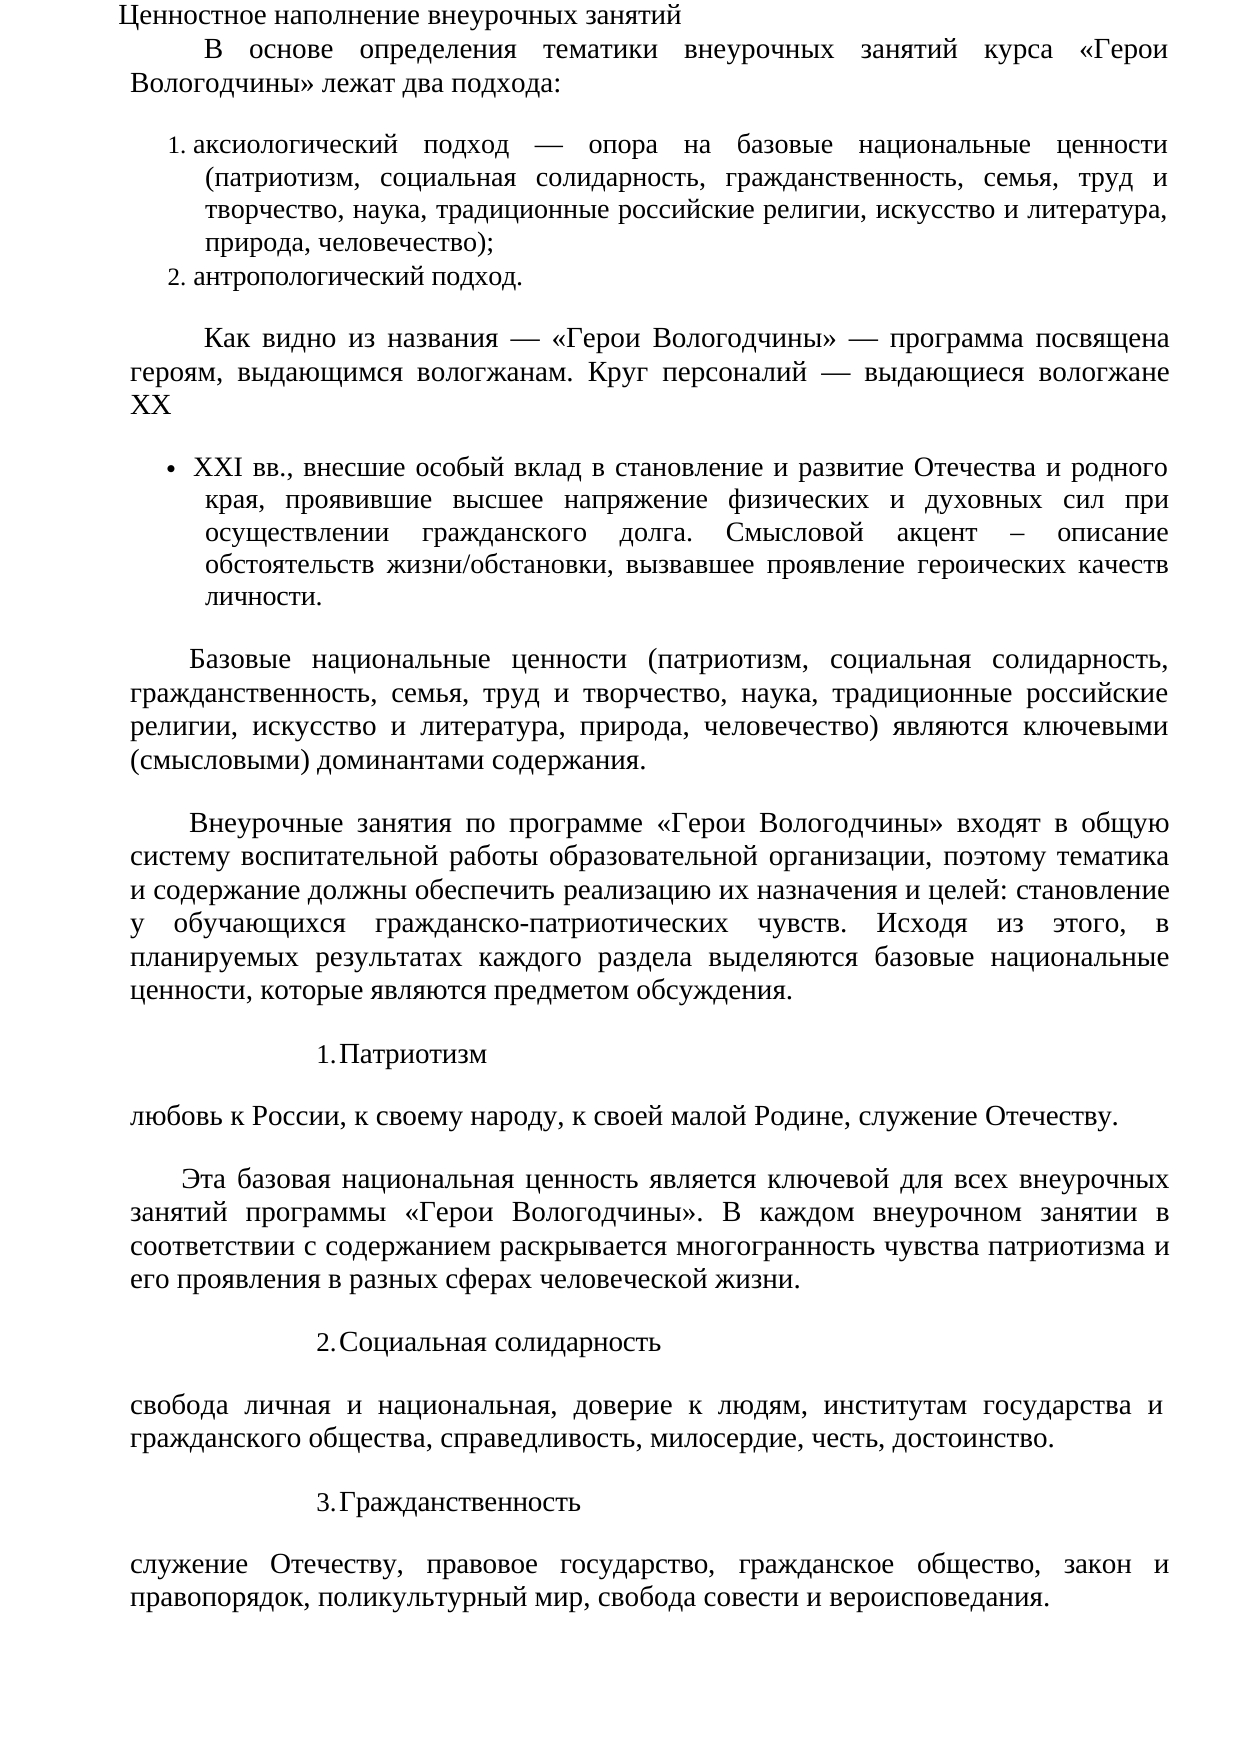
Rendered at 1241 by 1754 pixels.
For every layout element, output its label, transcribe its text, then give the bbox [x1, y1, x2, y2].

text Внеурочные занятия по программе «Герои Вологодчины» входят в общую систему воспитательной работы образовательной организации, поэтому тематика и содержание должны обеспечить реализацию их назначения и целей: становление у обучающихся гражданско-патриотических чувств. Исходя из этого, в планируемых результатах каждого раздела выделяются базовые национальные ценности, которые являются предметом обсуждения. [130, 805, 1170, 1006]
text любовь к России, к своему народу, к своей малой Родине, служение Отечеству. [130, 1098, 1192, 1132]
text Как видно из названия — «Герои Вологодчины» — программа посвящена героям, выдающимся вологжанам. Круг персоналий — выдающиеся вологжане XX [130, 320, 1171, 421]
list Гражданственность [316, 1484, 1192, 1517]
text служение Отечеству, правовое государство, гражданское общество, закон и правопорядок, поликультурный мир, свобода совести и вероисповедания. [130, 1546, 1170, 1613]
text В основе определения тематики внеурочных занятий курса «Герои Вологодчины» лежат два подхода: [130, 31, 1169, 98]
text Ценностное наполнение внеурочных занятий [118, 0, 1192, 31]
text Эта базовая национальная ценность является ключевой для всех внеурочных занятий программы «Герои Вологодчины». В каждом внеурочном занятии в соответствии с содержанием раскрывается многогранность чувства патриотизма и его проявления в разных сферах человеческой жизни. [130, 1161, 1171, 1295]
text свобода личная и национальная, доверие к людям, институтам государства и гражданского общества, справедливость, милосердие, честь, достоинство. [130, 1387, 1192, 1454]
text Базовые национальные ценности (патриотизм, социальная солидарность, гражданственность, семья, труд и творчество, наука, традиционные российские религии, искусство и литература, природа, человечество) являются ключевыми (смысловыми) доминантами содержания. [130, 641, 1169, 775]
list Социальная солидарность [316, 1324, 1192, 1358]
list XXI вв., внесшие особый вклад в становление и развитие Отечества и родного края, проявившие высшее напряжение физических и духовных сил при осуществлении гражданского долга. Смысловой акцент – описание обстоятельств жизни/обстановки, вызвавшее проявление героических качеств личности. [167, 450, 1170, 612]
list аксиологический подход — опора на базовые национальные ценности (патриотизм, социальная солидарность, гражданственность, семья, труд и творчество, наука, традиционные российские религии, искусство и литература, природа, человечество); [167, 127, 1169, 257]
list Патриотизм [316, 1036, 1192, 1069]
list антропологический подход. [167, 259, 1192, 292]
